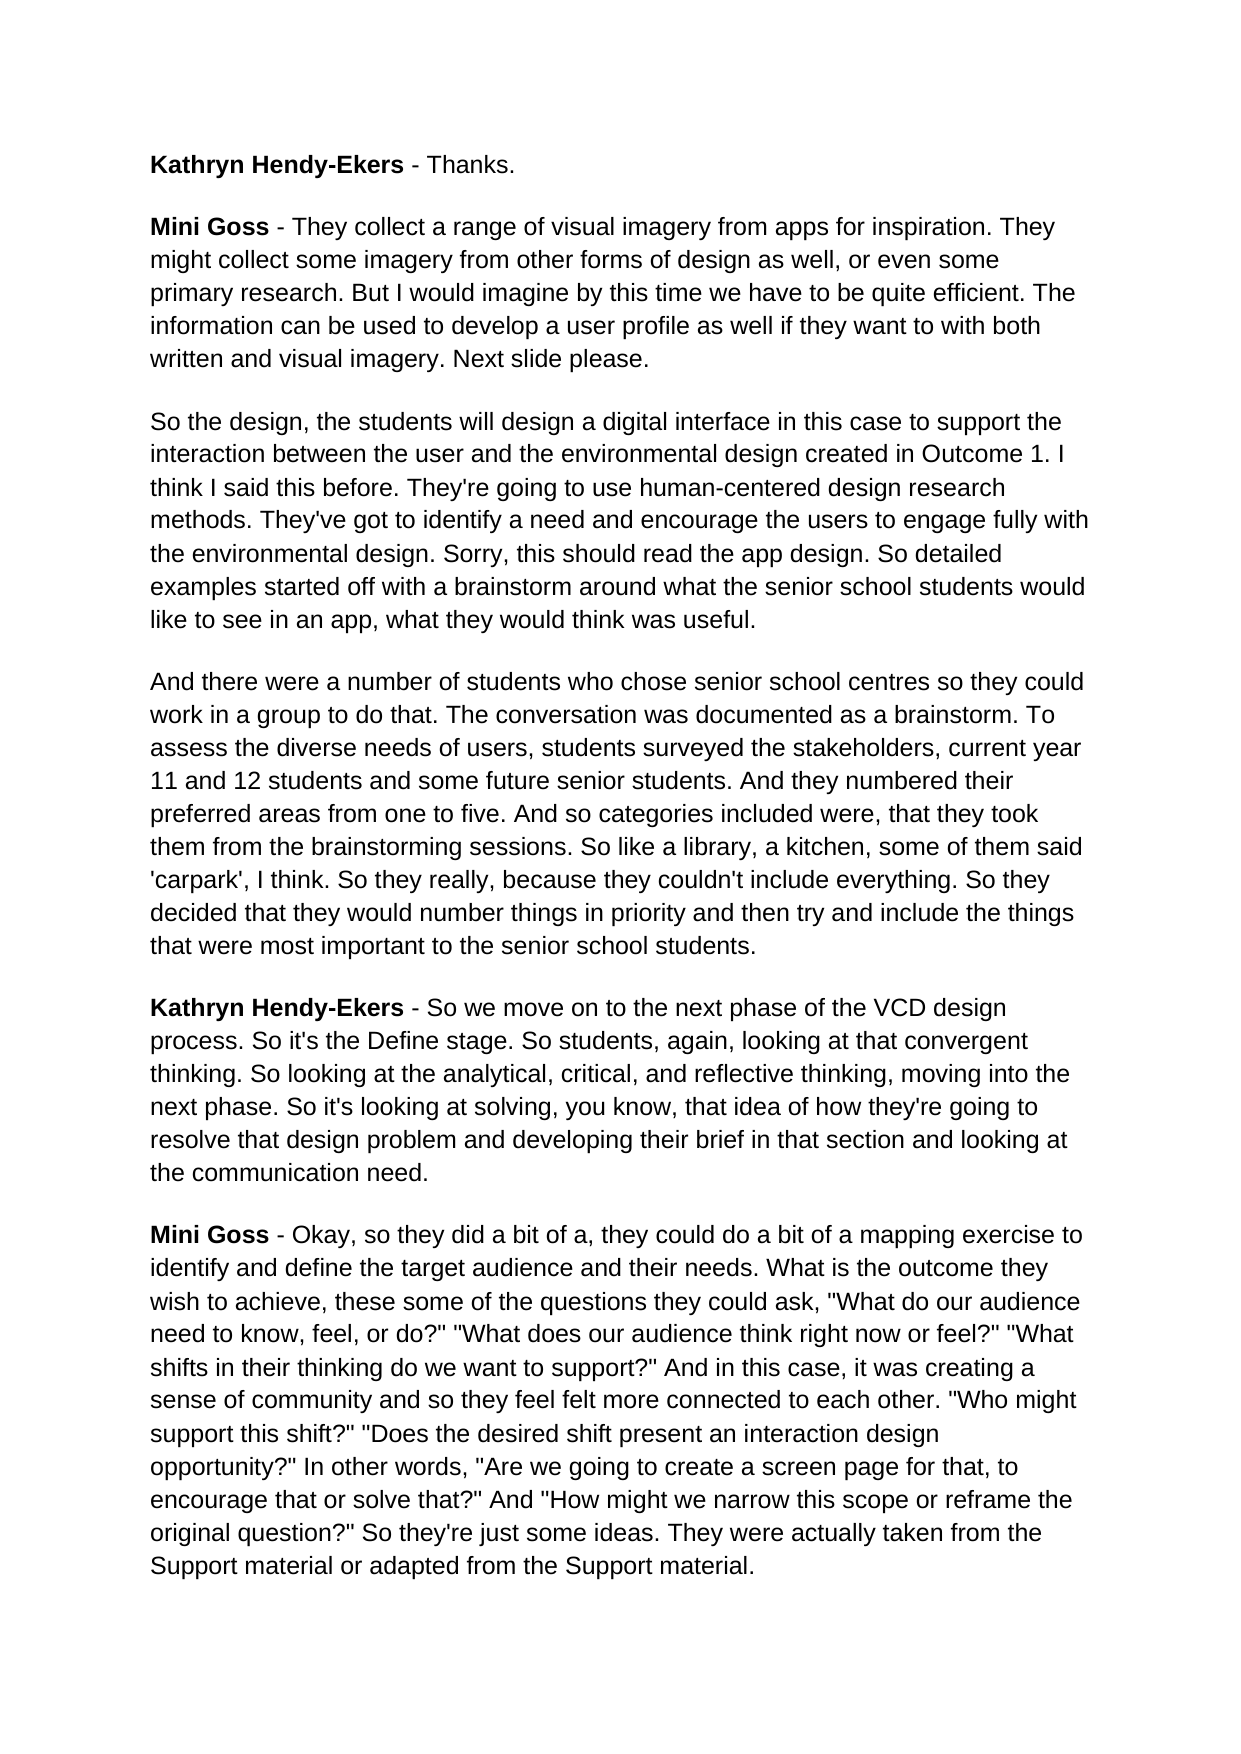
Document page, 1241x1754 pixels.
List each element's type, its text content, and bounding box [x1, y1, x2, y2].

text And there were a number of students who chose senior school centres so they could work in a group to do that. The conversation was documented as a brainstorm. To assess the diverse needs of users, students surveyed the stakeholders, current year 11 and 12 students and some future senior students. And they numbered their preferred areas from one to five. And so categories included were, that they took them from the brainstorming sessions. So like a library, a kitchen, some of them said 'carpark', I think. So they really, because they couldn't include everything. So they decided that they would number things in priority and then try and include the things that were most important to the senior school students. [150, 667, 1090, 960]
text Mini Goss - They collect a range of visual imagery from apps for inspiration. They might collect some imagery from other forms of design as well, or even some primary research. But I would imagine by this time we have to be quite efficient. The information can be used to develop a user profile as well if they want to with both written and visual imagery. Next slide please. [150, 212, 1090, 373]
text Kathryn Hendy-Ekers - So we move on to the next phase of the VCD design process. So it's the Define stage. So students, again, looking at that convergent thinking. So looking at the analytical, critical, and reflective thinking, moving into the next phase. So it's looking at solving, you know, that idea of how they're going to resolve that design problem and developing their brief in that section and looking at the communication need. [150, 993, 1090, 1187]
text Kathryn Hendy-Ekers - Thanks. [150, 150, 1090, 179]
text Mini Goss - Okay, so they did a bit of a, they could do a bit of a mapping exercise to identify and define the target audience and their needs. What is the outcome they wish to achieve, these some of the questions they could ask, "What do our audience need to know, feel, or do?" "What does our audience think right now or feel?" "What shifts in their thinking do we want to support?" And in this case, it was creating a sense of community and so they feel felt more connected to each other. "Who might support this shift?" "Does the desired shift present an interaction design opportunity?" In other words, "Are we going to create a screen page for that, to encourage that or solve that?" And "How might we narrow this scope or reframe the original question?" So they're just some ideas. They were actually taken from the Support material or adapted from the Support material. [150, 1220, 1090, 1579]
text So the design, the students will design a digital interface in this case to support the interaction between the user and the environmental design created in Outcome 1. I think I said this before. They're going to use human-centered design research methods. They've got to identify a need and encourage the users to engage fully with the environmental design. Sorry, this should read the app design. So detailed examples started off with a brainstorm around what the senior school students would like to see in an app, what they would think was useful. [150, 406, 1090, 633]
